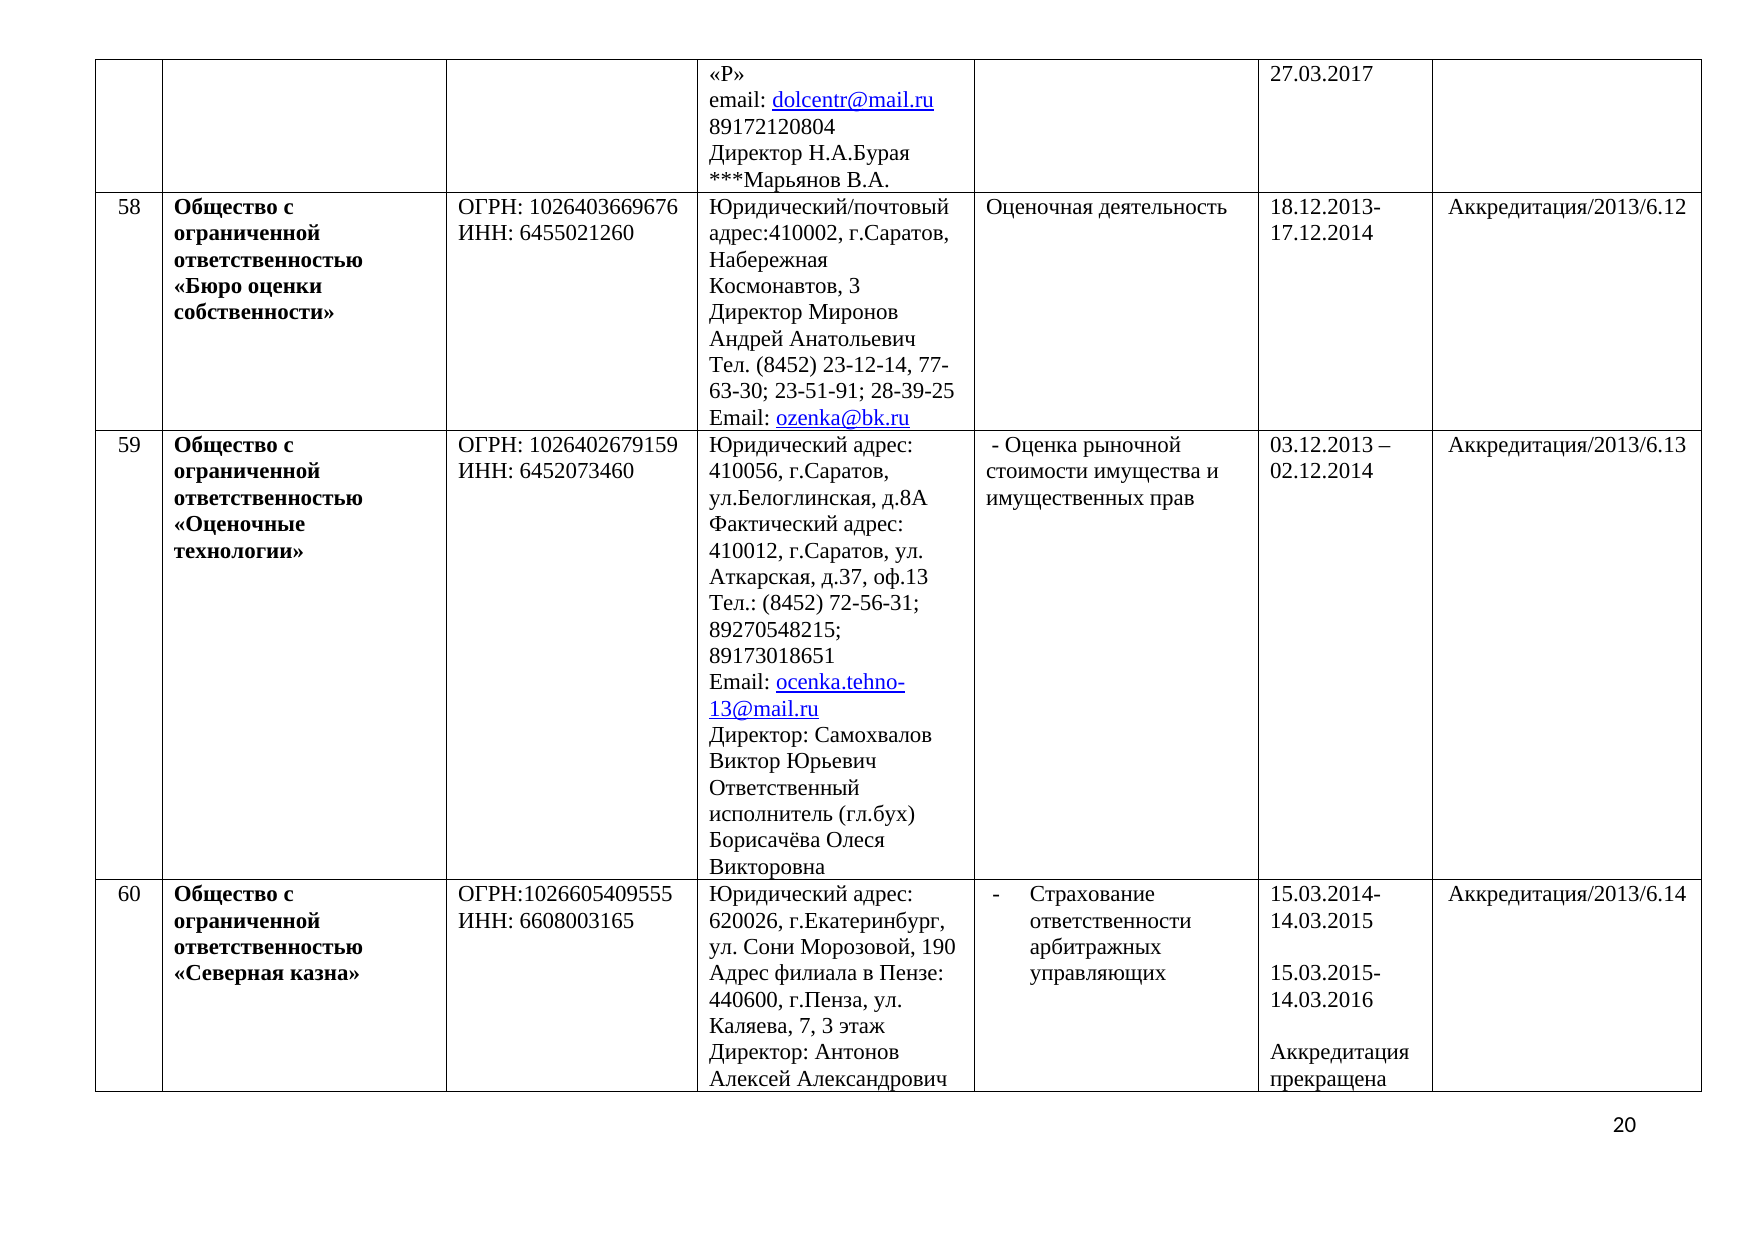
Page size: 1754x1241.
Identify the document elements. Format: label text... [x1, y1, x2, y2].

table_cell 18.12.2013-17.12.2014 [1259, 193, 1432, 430]
table_cell - Оценка рыночной стоимости имущества и имущественных прав [975, 431, 1258, 879]
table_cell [1259, 880, 1432, 1091]
table_cell 60 [96, 880, 162, 1091]
table_cell 03.12.2013 – 02.12.2014 [1259, 431, 1432, 879]
table_cell Оценочная деятельность [975, 193, 1258, 430]
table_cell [447, 60, 697, 192]
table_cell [1433, 60, 1701, 192]
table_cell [975, 60, 1258, 192]
table_cell Аккредитация/2013/6.12 [1433, 193, 1701, 430]
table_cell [698, 880, 974, 1091]
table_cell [1433, 880, 1701, 1091]
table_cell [447, 880, 697, 1091]
table_cell Юридический/почтовый адрес:410002, г.Саратов, Набережная Космонавтов, 3 Директор Миронов Андрей Анатольевич Тел. (8452) 23-12-14, 77-63-30; 23-51-91; 28-39-25 Email: ozenka@bk.ru [698, 193, 974, 430]
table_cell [163, 60, 446, 192]
table_cell 58 [96, 193, 162, 430]
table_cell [163, 880, 446, 1091]
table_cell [698, 60, 974, 192]
table_cell Аккредитация/2013/6.13 [1433, 431, 1701, 879]
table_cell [975, 880, 1258, 1091]
table_cell Юридический адрес: 410056, г.Саратов, ул.Белоглинская, д.8А Фактический адрес: 410012, г.Саратов, ул. Аткарская, д.37, оф.13 Тел.: (8452) 72-56-31; 89270548215; 89173018651 Email: ocenka.tehno-13@mail.ru Директор: Самохвалов Виктор Юрьевич Ответственный исполнитель (гл.бух) Борисачёва Олеся Викторовна [698, 431, 974, 879]
table_cell 59 [96, 431, 162, 879]
table_cell ОГРН: 1026402679159 ИНН: 6452073460 [447, 431, 697, 879]
table_cell Общество с ограниченной ответственностью «Бюро оценки собственности» [163, 193, 446, 430]
table_cell 57 [96, 60, 162, 192]
table_cell Общество с ограниченной ответственностью «Оценочные технологии» [163, 431, 446, 879]
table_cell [1259, 60, 1432, 192]
table_cell ОГРН: 1026403669676 ИНН: 6455021260 [447, 193, 697, 430]
